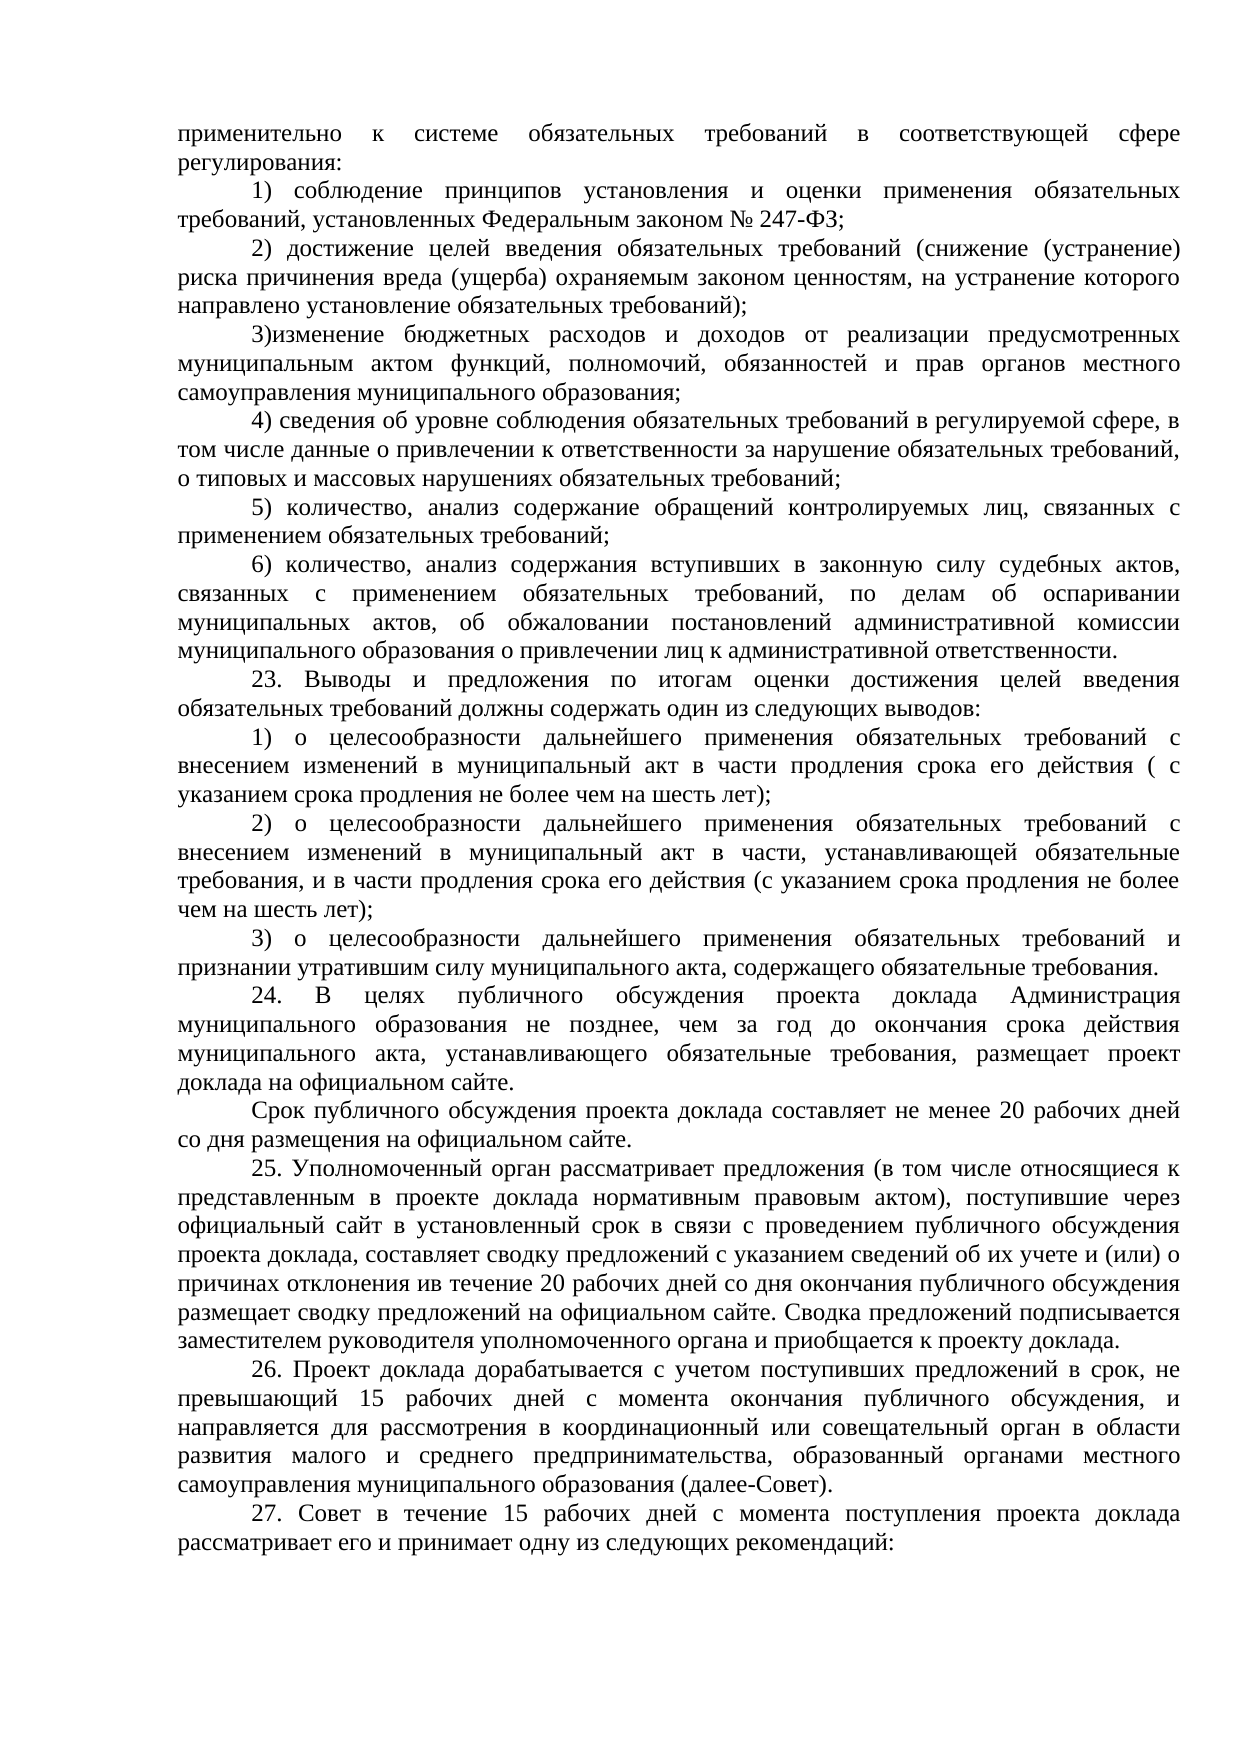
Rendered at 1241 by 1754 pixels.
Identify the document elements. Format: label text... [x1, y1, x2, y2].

text Срок публичного обсуждения проекта доклада составляет не менее 20 рабочих дней со дня размещения на официальном сайте. [177, 1096, 1181, 1153]
text 1) соблюдение принципов установления и оценки применения обязательных требований, установленных Федеральным законом № 247-ФЗ; [177, 176, 1181, 233]
text 1) о целесообразности дальнейшего применения обязательных требований с внесением изменений в муниципальный акт в части продления срока его действия ( с указанием срока продления не более чем на шесть лет); [177, 722, 1181, 808]
text 2) о целесообразности дальнейшего применения обязательных требований с внесением изменений в муниципальный акт в части, устанавливающей обязательные требования, и в части продления срока его действия (с указанием срока продления не более чем на шесть лет); [177, 808, 1181, 923]
text 27. Совет в течение 15 рабочих дней с момента поступления проекта доклада рассматривает его и принимает одну из следующих рекомендаций: [177, 1498, 1181, 1556]
text 6) количество, анализ содержания вступивших в законную силу судебных актов, связанных с применением обязательных требований, по делам об оспаривании муниципальных актов, об обжаловании постановлений административной комиссии муниципального образования о привлечении лиц к административной ответственности. [177, 549, 1181, 664]
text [177, 118, 1181, 176]
text 3)изменение бюджетных расходов и доходов от реализации предусмотренных муниципальным актом функций, полномочий, обязанностей и прав органов местного самоуправления муниципального образования; [177, 319, 1181, 406]
text 26. Проект доклада дорабатывается с учетом поступивших предложений в срок, не превышающий 15 рабочих дней с момента окончания публичного обсуждения, и направляется для рассмотрения в координационный или совещательный орган в области развития малого и среднего предпринимательства, образованный органами местного самоуправления муниципального образования (далее-Совет). [177, 1354, 1181, 1498]
text 3) о целесообразности дальнейшего применения обязательных требований и признании утратившим силу муниципального акта, содержащего обязательные требования. [177, 923, 1181, 981]
text 5) количество, анализ содержание обращений контролируемых лиц, связанных с применением обязательных требований; [177, 492, 1181, 549]
text 2) достижение целей введения обязательных требований (снижение (устранение) риска причинения вреда (ущерба) охраняемым законом ценностям, на устранение которого направлено установление обязательных требований); [177, 233, 1181, 319]
text 23. Выводы и предложения по итогам оценки достижения целей введения обязательных требований должны содержать один из следующих выводов: [177, 664, 1181, 722]
text 24. В целях публичного обсуждения проекта доклада Администрация муниципального образования не позднее, чем за год до окончания срока действия муниципального акта, устанавливающего обязательные требования, размещает проект доклада на официальном сайте. [177, 981, 1181, 1096]
text 25. Уполномоченный орган рассматривает предложения (в том числе относящиеся к представленным в проекте доклада нормативным правовым актом), поступившие через официальный сайт в установленный срок в связи с проведением публичного обсуждения проекта доклада, составляет сводку предложений с указанием сведений об их учете и (или) о причинах отклонения ив течение 20 рабочих дней со дня окончания публичного обсуждения размещает сводку предложений на официальном сайте. Сводка предложений подписывается заместителем руководителя уполномоченного органа и приобщается к проекту доклада. [177, 1153, 1181, 1354]
text 4) сведения об уровне соблюдения обязательных требований в регулируемой сфере, в том числе данные о привлечении к ответственности за нарушение обязательных требований, о типовых и массовых нарушениях обязательных требований; [177, 406, 1181, 492]
